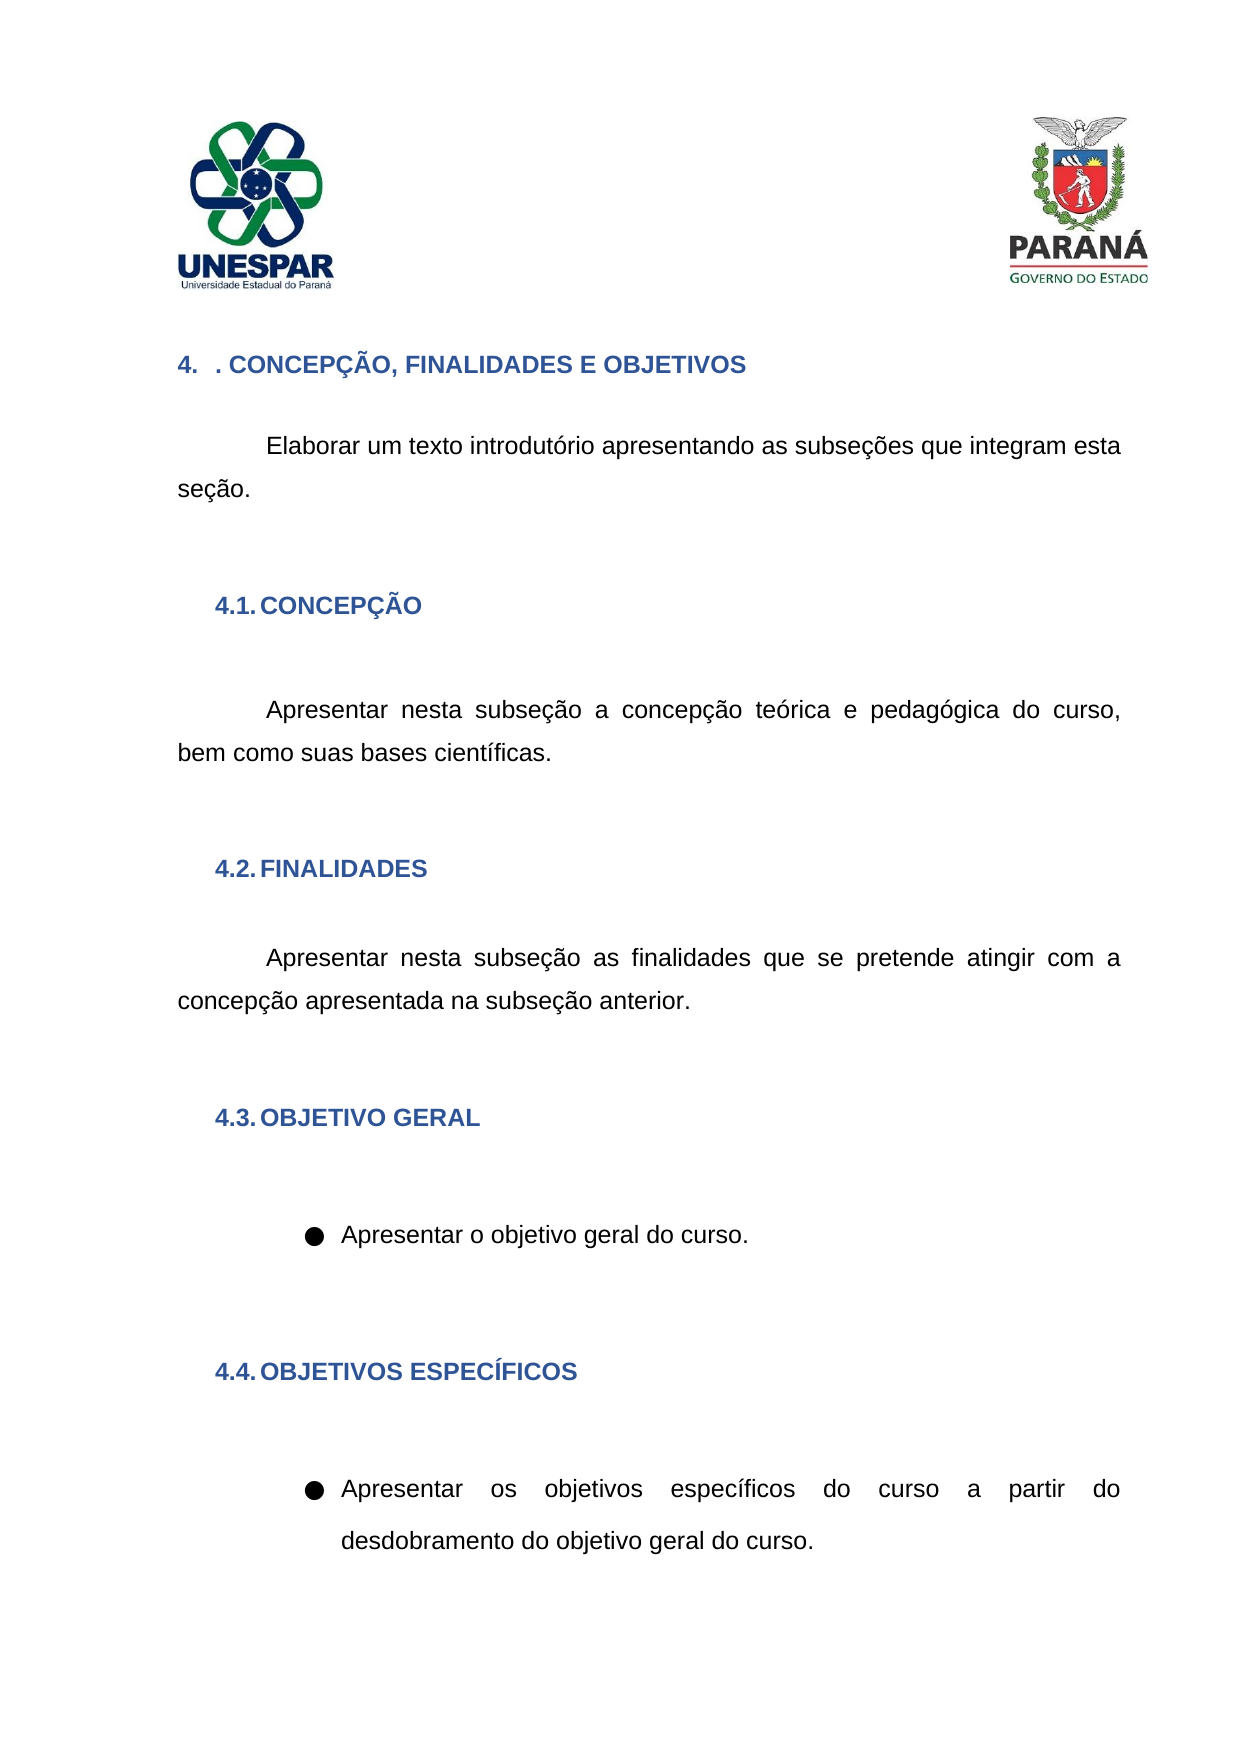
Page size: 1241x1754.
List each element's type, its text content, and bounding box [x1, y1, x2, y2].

subtitle OBJETIVOS ESPECÍFICOS [215, 1357, 1122, 1385]
text Apresentar nesta subseção a concepção teórica e pedagógica do curso, bem como suas bases científicas. [177, 695, 1122, 767]
text Apresentar nesta subseção as finalidades que se pretende atingir com a concepção apresentada na subseção anterior. [177, 943, 1122, 1015]
subtitle . CONCEPÇÃO, FINALIDADES E OBJETIVOS [177, 350, 1122, 379]
list Apresentar os objetivos específicos do curso a partir do desdobramento do objetivo geral do curso. [303, 1461, 1122, 1555]
text Elaborar um texto introdutório apresentando as subseções que integram esta seção. [177, 431, 1122, 503]
subtitle CONCEPÇÃO [215, 591, 1122, 620]
list Apresentar o objetivo geral do curso. [303, 1206, 1122, 1258]
subtitle FINALIDADES [215, 854, 1122, 883]
picture [1010, 117, 1148, 283]
picture [177, 121, 335, 290]
subtitle OBJETIVO GERAL [215, 1103, 1122, 1131]
